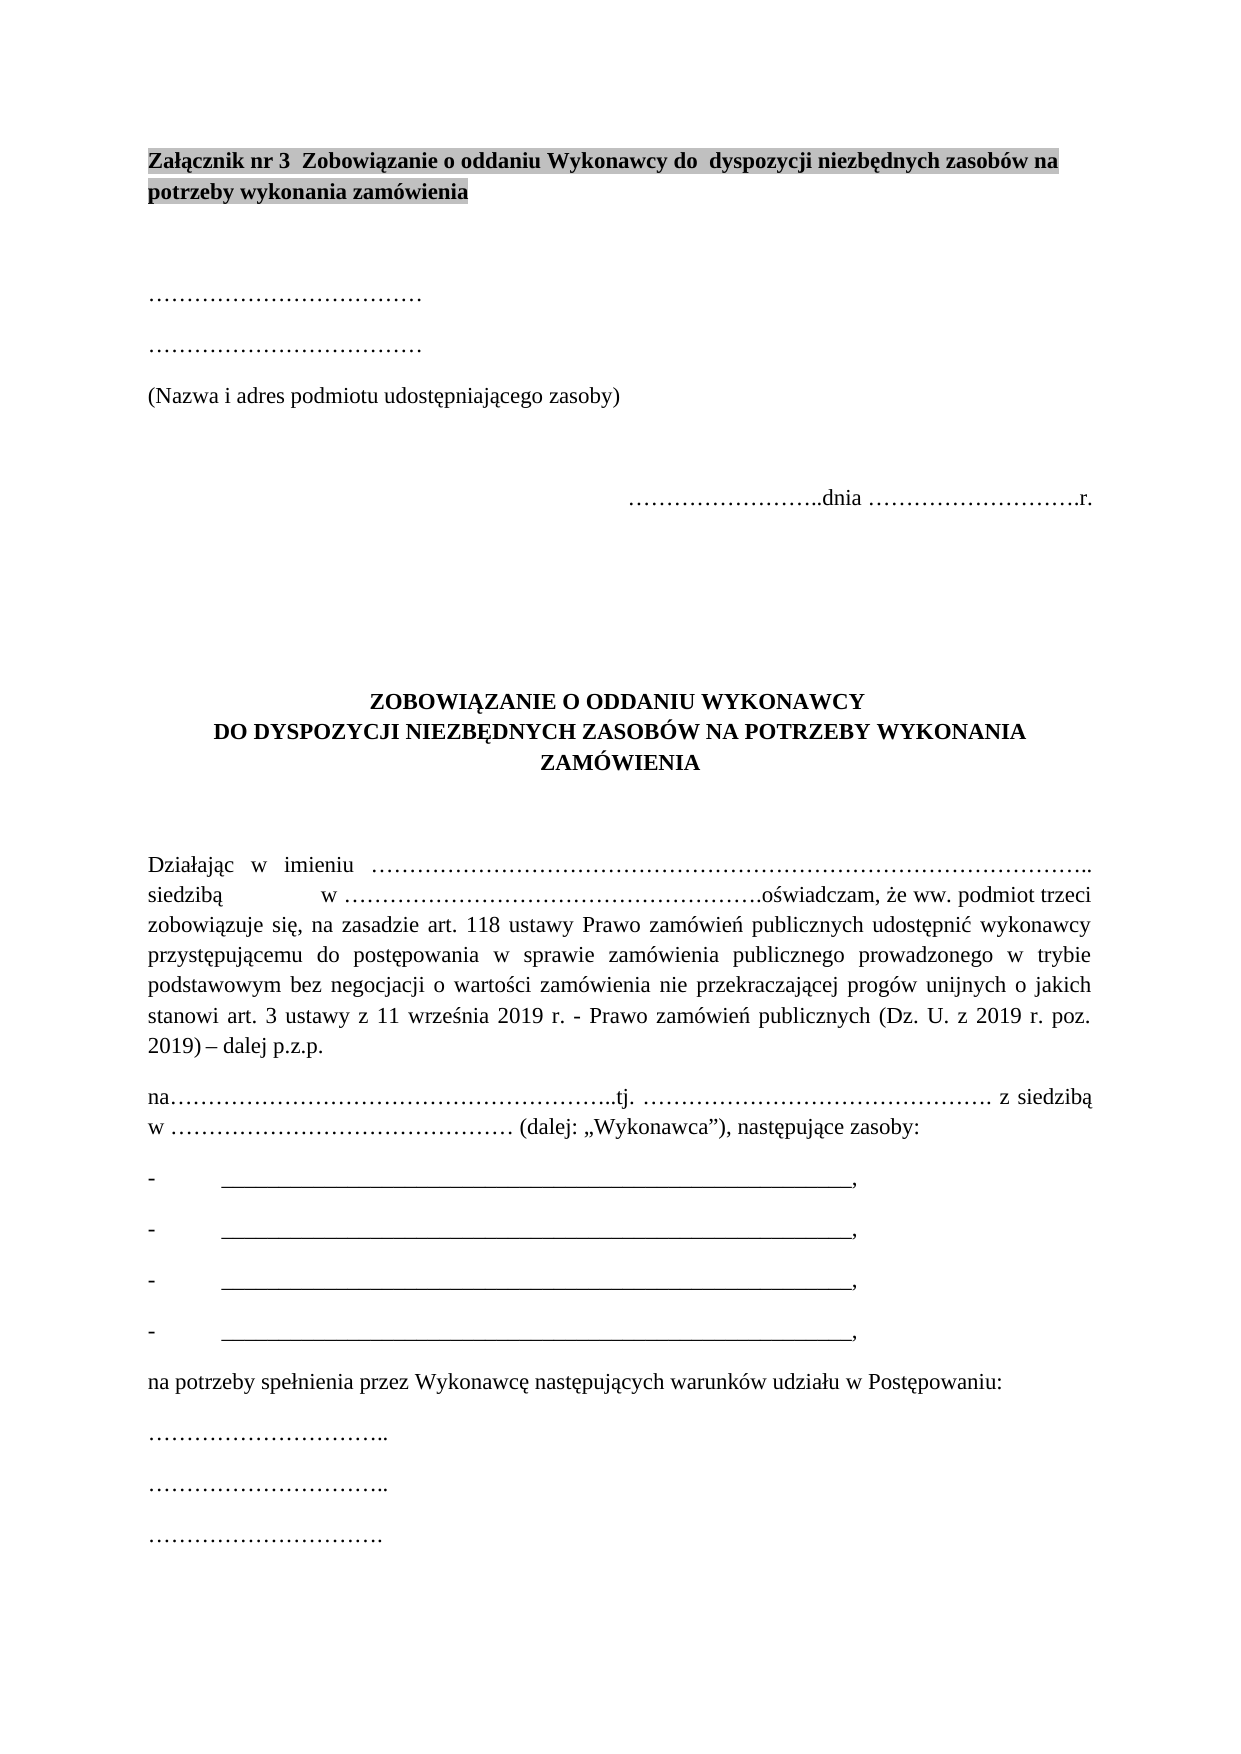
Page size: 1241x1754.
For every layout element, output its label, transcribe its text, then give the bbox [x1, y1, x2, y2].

text - _______________________________________________________, [148, 1317, 1093, 1344]
text ………………………….. [148, 1419, 1093, 1446]
text ……………………..dnia ……………………….r. [148, 484, 1093, 510]
text - _______________________________________________________, [148, 1164, 1093, 1191]
text ………………………….. [148, 1471, 1093, 1497]
text ZOBOWIĄZANIE O ODDANIU WYKONAWCY DO DYSPOZYCJI NIEZBĘDNYCH ZASOBÓW NA POTRZEBY WYKONANIA ZAMÓWIENIA [148, 688, 1093, 775]
text - _______________________________________________________, [148, 1266, 1093, 1293]
text Załącznik nr 3 Zobowiązanie o oddaniu Wykonawcy do dyspozycji niezbędnych zasobów na potrzeby wykonania zamówienia [148, 148, 1093, 204]
text - _______________________________________________________, [148, 1215, 1093, 1242]
text ……………………………… [148, 331, 1093, 357]
text …………………………. [148, 1522, 1093, 1548]
text Działając w imieniu ………………………………………………………………………………….. siedzibą w ……………………………………………….oświadczam, że ww. podmiot trzeci zobowiązuje się, na zasadzie art. 118 ustawy Prawo zamówień publicznych udostępnić wykonawcy przystępującemu do postępowania w sprawie zamówienia publicznego prowadzonego w trybie podstawowym bez negocjacji o wartości zamówienia nie przekraczającej progów unijnych o jakich stanowi art. 3 ustawy z 11 września 2019 r. - Prawo zamówień publicznych (Dz. U. z 2019 r. poz. 2019) – dalej p.z.p. [148, 851, 1093, 1058]
text na…………………………………………………..tj. ………………………………………. z siedzibą w ……………………………………… (dalej: „Wykonawca”), następujące zasoby: [148, 1083, 1093, 1139]
text ……………………………… [148, 280, 1093, 306]
text na potrzeby spełnienia przez Wykonawcę następujących warunków udziału w Postępowaniu: [148, 1368, 1093, 1395]
text (Nazwa i adres podmiotu udostępniającego zasoby) [148, 382, 1093, 408]
